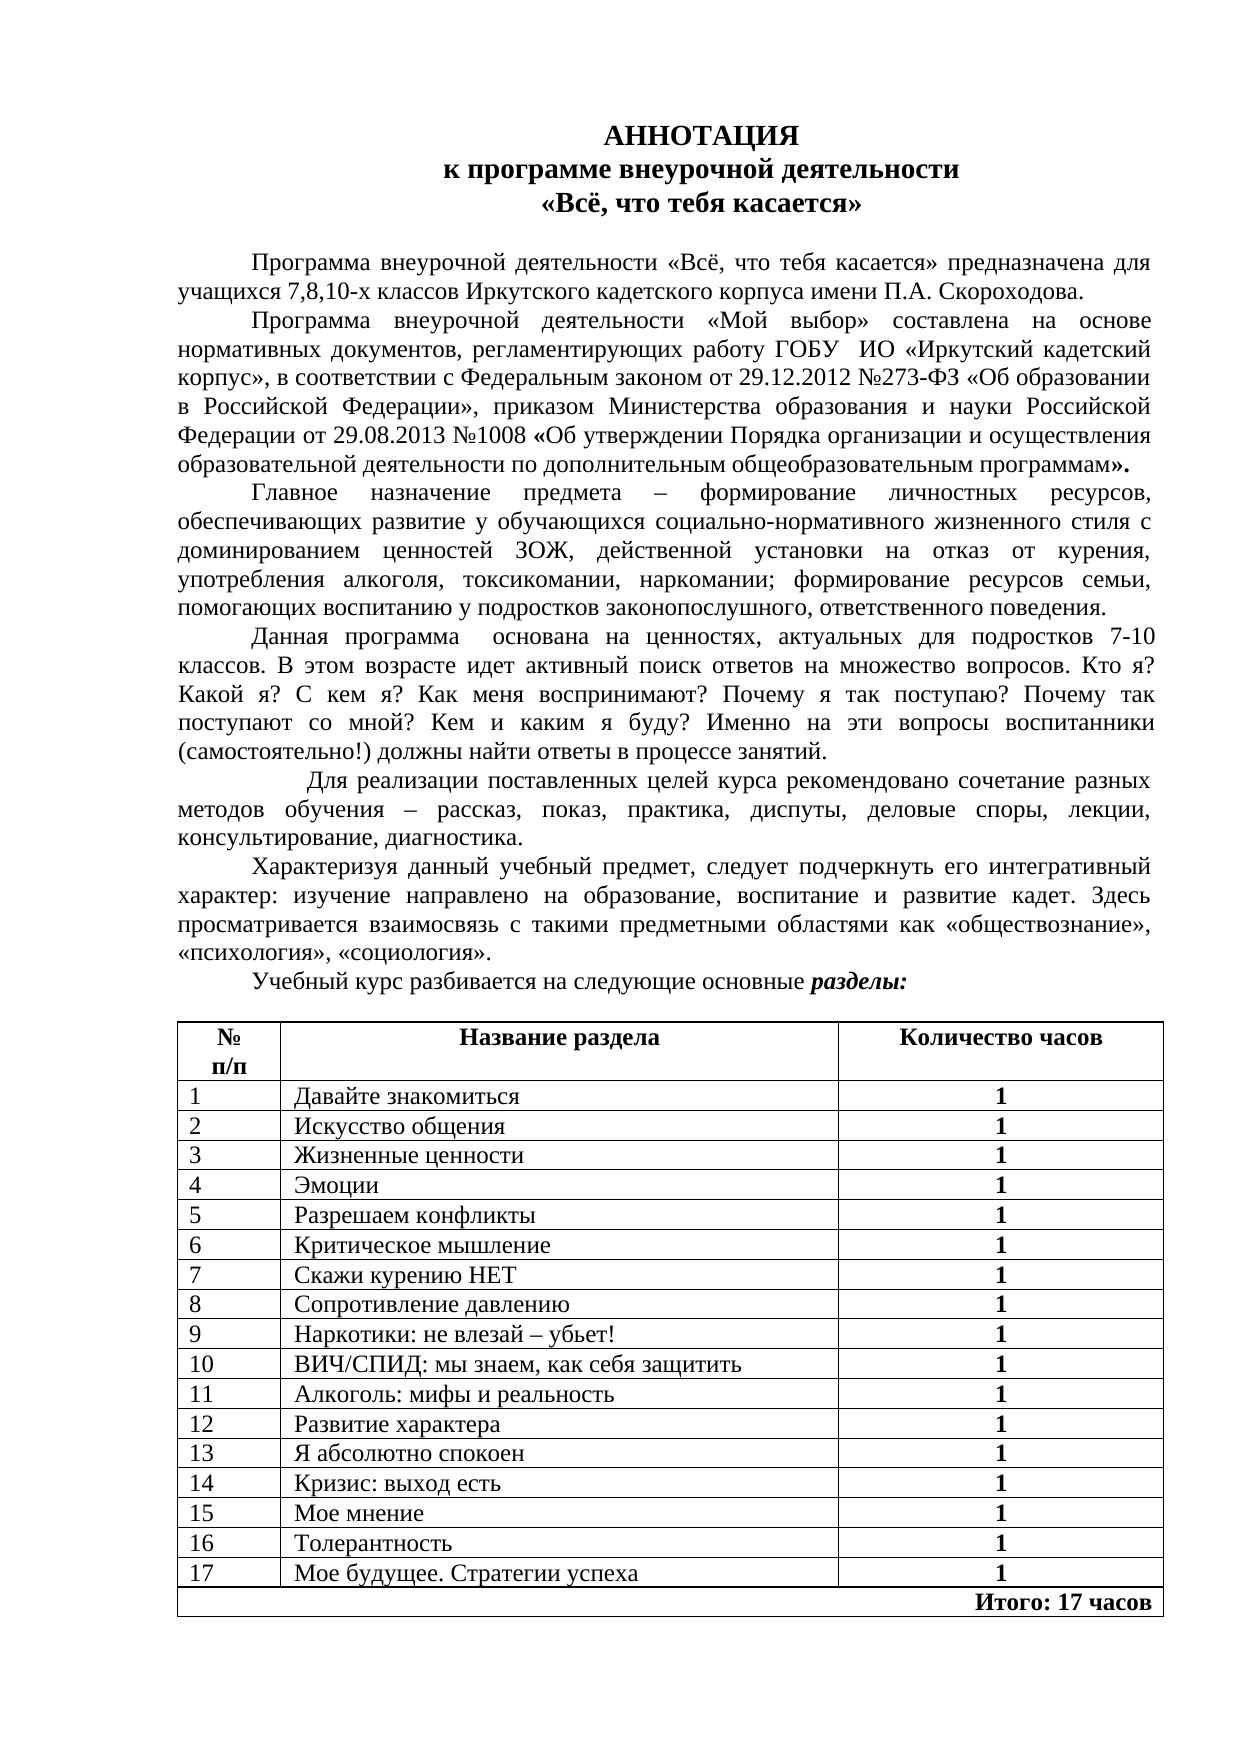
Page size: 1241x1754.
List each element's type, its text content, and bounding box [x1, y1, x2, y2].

table_cell 1 [178, 1081, 280, 1110]
table_cell 1 [839, 1498, 1163, 1527]
table_cell Мое будущее. Стратегии успеха [281, 1558, 838, 1586]
table_cell 1 [839, 1349, 1163, 1378]
table_cell Эмоции [281, 1170, 838, 1199]
table_cell 1 [839, 1409, 1163, 1437]
table_cell 1 [839, 1230, 1163, 1259]
table_cell Толерантность [281, 1528, 838, 1557]
table_cell 1 [839, 1439, 1163, 1467]
table_cell Кризис: выход есть [281, 1468, 838, 1497]
text Программа внеурочной деятельности «Мой выбор» составлена на основе нормативных документов, регламентирующих работу ГОБУ ИО «Иркутский кадетский корпус», в соответствии с Федеральным законом от 29.12.2012 №273-ФЗ «Об образовании в Российской Федерации», приказом Министерства образования и науки Российской Федерации от 29.08.2013 №1008 «Об утверждении Порядка организации и осуществления образовательной деятельности по дополнительным общеобразовательным программам». [177, 305, 1152, 477]
table_header Название раздела [281, 1023, 838, 1080]
table_cell 12 [178, 1409, 280, 1437]
table_cell 10 [178, 1349, 280, 1378]
table_cell 1 [839, 1319, 1163, 1348]
table_cell 2 [178, 1111, 280, 1139]
table_cell 6 [178, 1230, 280, 1259]
text «Всё, что тебя касается» [177, 185, 1152, 219]
table_cell 14 [178, 1468, 280, 1497]
table_cell 1 [839, 1528, 1163, 1557]
table_cell Алкоголь: мифы и реальность [281, 1379, 838, 1408]
table_cell 1 [839, 1081, 1163, 1110]
table_cell 9 [178, 1319, 280, 1348]
table_cell Развитие характера [281, 1409, 838, 1437]
text к программе внеурочной деятельности [177, 152, 1152, 185]
table_cell 3 [178, 1141, 280, 1169]
table_cell Скажи курению НЕТ [281, 1260, 838, 1288]
table_cell 1 [839, 1170, 1163, 1199]
table_cell 1 [839, 1200, 1163, 1229]
table_cell 13 [178, 1439, 280, 1467]
table_cell Наркотики: не влезай – убьет! [281, 1319, 838, 1348]
table_header Количество часов [839, 1023, 1163, 1080]
table_cell Критическое мышление [281, 1230, 838, 1259]
table_cell 7 [178, 1260, 280, 1288]
table_header № п/п [178, 1023, 280, 1080]
table_cell 17 [178, 1558, 280, 1586]
table_cell 1 [839, 1290, 1163, 1318]
table_cell 5 [178, 1200, 280, 1229]
table_cell Итого: 17 часов [178, 1588, 1163, 1616]
table_cell 1 [839, 1111, 1163, 1139]
table_cell Давайте знакомиться [281, 1081, 838, 1110]
text Главное назначение предмета – формирование личностных ресурсов, обеспечивающих развитие у обучающихся социально-нормативного жизненного стиля с доминированием ценностей ЗОЖ, действенной установки на отказ от курения, употребления алкоголя, токсикомании, наркомании; формирование ресурсов семьи, помогающих воспитанию у подростков законопослушного, ответственного поведения. [177, 477, 1152, 621]
table_cell 1 [839, 1558, 1163, 1586]
table_cell 1 [839, 1260, 1163, 1288]
text Программа внеурочной деятельности «Всё, что тебя касается» предназначена для учащихся 7,8,10-х классов Иркутского кадетского корпуса имени П.А. Скороходова. [177, 247, 1152, 305]
table_cell Искусство общения [281, 1111, 838, 1139]
table_cell Мое мнение [281, 1498, 838, 1527]
text Учебный курс разбивается на следующие основные разделы: [177, 966, 1152, 995]
text Для реализации поставленных целей курса рекомендовано сочетание разных методов обучения – рассказ, показ, практика, диспуты, деловые споры, лекции, консультирование, диагностика. [177, 765, 1152, 851]
text Характеризуя данный учебный предмет, следует подчеркнуть его интегративный характер: изучение направлено на образование, воспитание и развитие кадет. Здесь просматривается взаимосвязь с такими предметными областями как «обществознание», «психология», «социология». [177, 851, 1152, 966]
table_cell Жизненные ценности [281, 1141, 838, 1169]
table_cell 1 [839, 1379, 1163, 1408]
table_cell 1 [839, 1141, 1163, 1169]
text Данная программа основана на ценностях, актуальных для подростков 7-10 классов. В этом возрасте идет активный поиск ответов на множество вопросов. Кто я? Какой я? С кем я? Как меня воспринимают? Почему я так поступаю? Почему так поступают со мной? Кем и каким я буду? Именно на эти вопросы воспитанники (самостоятельно!) должны найти ответы в процессе занятий. [178, 621, 1156, 765]
table_cell Сопротивление давлению [281, 1290, 838, 1318]
table_cell 16 [178, 1528, 280, 1557]
table_cell 8 [178, 1290, 280, 1318]
table_cell 1 [839, 1468, 1163, 1497]
table_cell 15 [178, 1498, 280, 1527]
table_cell ВИЧ/СПИД: мы знаем, как себя защитить [281, 1349, 838, 1378]
table_cell 11 [178, 1379, 280, 1408]
table_cell Я абсолютно спокоен [281, 1439, 838, 1467]
table_cell 4 [178, 1170, 280, 1199]
text АННОТАЦИЯ [177, 118, 1152, 152]
table_cell Разрешаем конфликты [281, 1200, 838, 1229]
